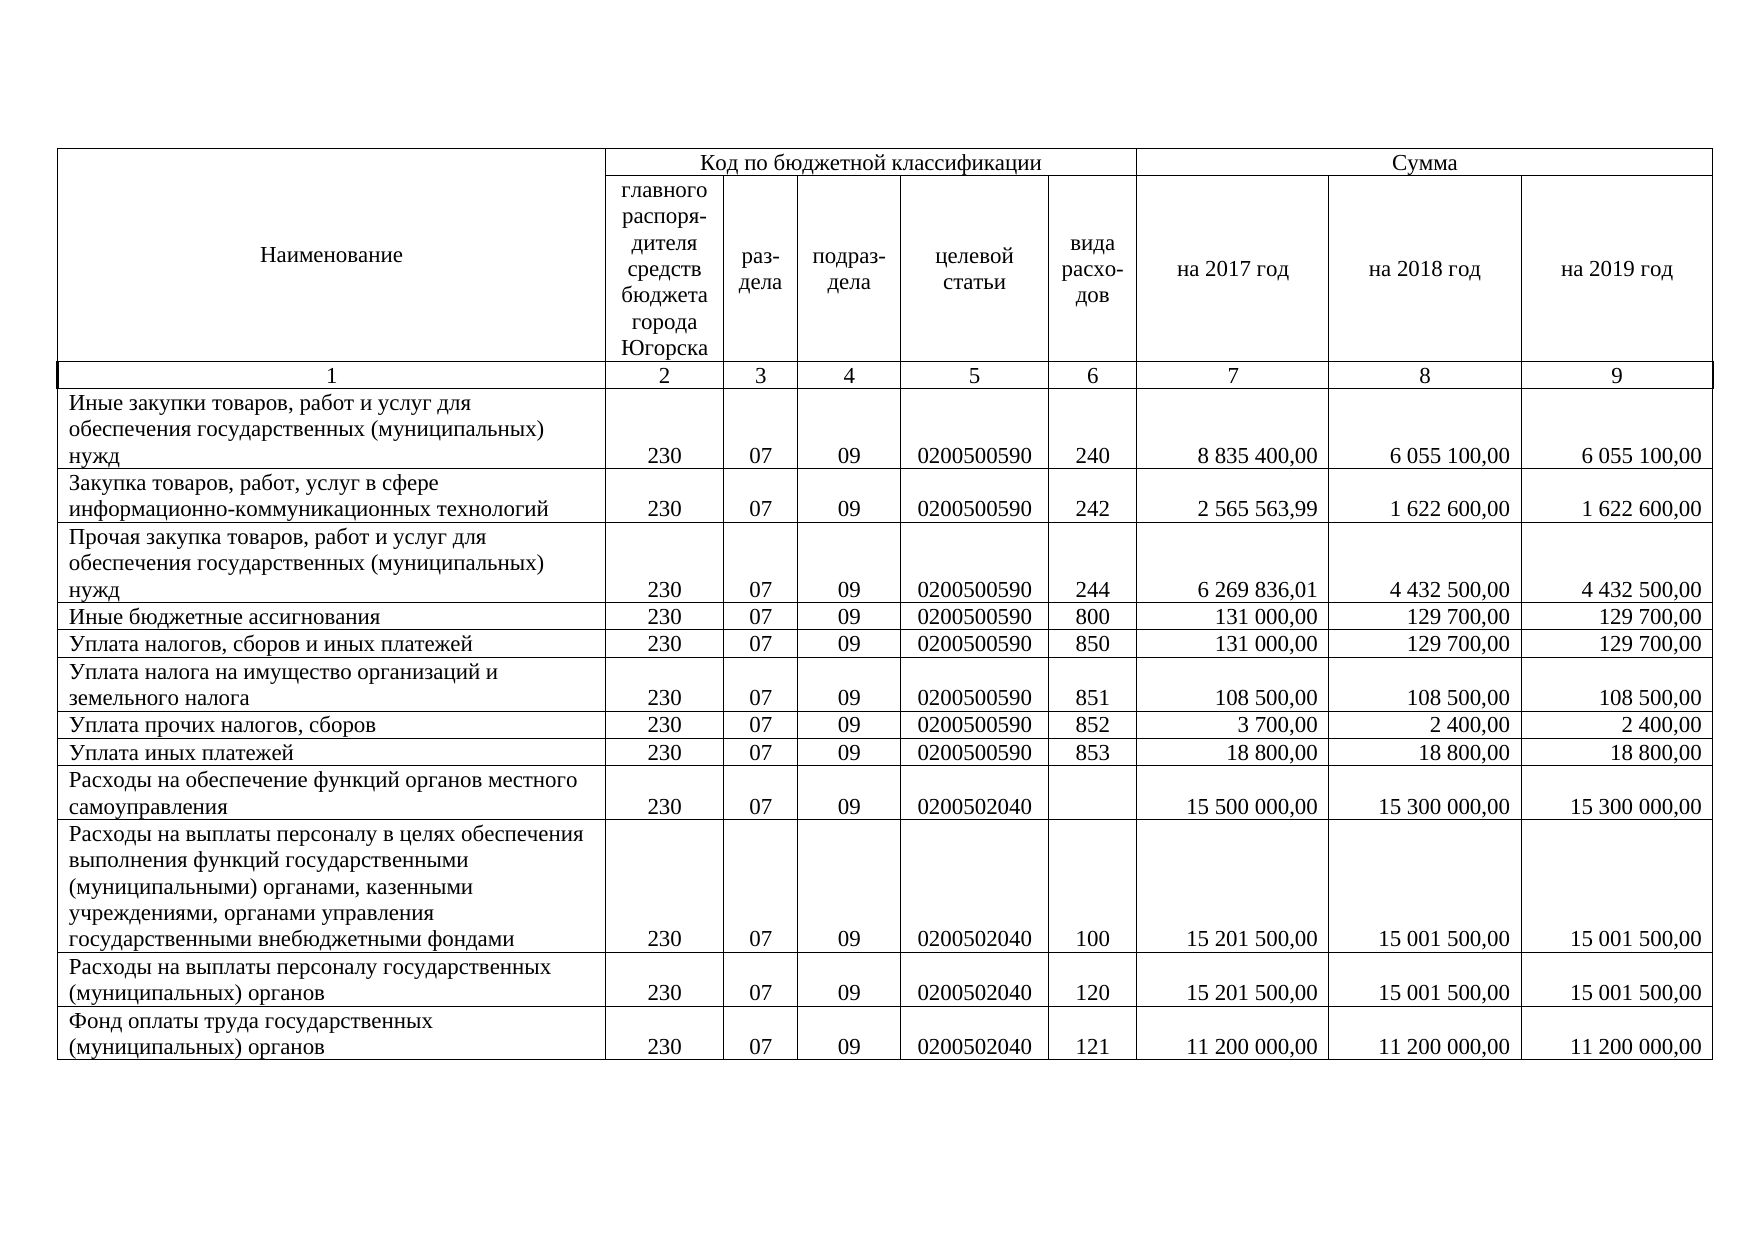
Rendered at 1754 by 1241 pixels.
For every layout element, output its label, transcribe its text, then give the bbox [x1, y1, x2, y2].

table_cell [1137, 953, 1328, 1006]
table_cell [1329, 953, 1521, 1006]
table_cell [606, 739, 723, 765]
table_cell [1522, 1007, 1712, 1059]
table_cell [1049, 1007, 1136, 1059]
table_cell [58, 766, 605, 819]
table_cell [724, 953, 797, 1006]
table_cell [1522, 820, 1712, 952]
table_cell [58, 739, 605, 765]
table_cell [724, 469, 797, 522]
table_cell на 2017 год [1137, 176, 1328, 361]
table_cell 5 [901, 362, 1048, 388]
table_header Наименование [58, 149, 605, 361]
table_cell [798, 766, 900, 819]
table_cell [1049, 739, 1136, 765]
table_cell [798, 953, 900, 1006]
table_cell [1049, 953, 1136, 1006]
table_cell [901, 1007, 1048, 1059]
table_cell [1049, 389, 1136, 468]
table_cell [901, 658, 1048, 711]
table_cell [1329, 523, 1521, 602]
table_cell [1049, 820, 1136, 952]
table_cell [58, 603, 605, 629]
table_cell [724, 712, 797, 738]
table_cell 6 [1049, 362, 1136, 388]
table_cell главного распоря-дителя средств бюджета города Югорска [606, 176, 723, 361]
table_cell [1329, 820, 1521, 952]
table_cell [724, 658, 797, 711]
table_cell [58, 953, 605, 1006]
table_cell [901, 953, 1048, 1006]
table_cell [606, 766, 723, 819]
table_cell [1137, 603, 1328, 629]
table_cell на 2019 год [1522, 176, 1712, 361]
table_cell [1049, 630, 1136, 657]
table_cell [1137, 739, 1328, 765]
table_cell вида расхо-дов [1049, 176, 1136, 361]
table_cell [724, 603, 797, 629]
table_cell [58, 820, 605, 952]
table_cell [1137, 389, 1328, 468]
table_cell на 2018 год [1329, 176, 1521, 361]
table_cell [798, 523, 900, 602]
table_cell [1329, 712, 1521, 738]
table_header Код по бюджетной классификации [606, 149, 1136, 175]
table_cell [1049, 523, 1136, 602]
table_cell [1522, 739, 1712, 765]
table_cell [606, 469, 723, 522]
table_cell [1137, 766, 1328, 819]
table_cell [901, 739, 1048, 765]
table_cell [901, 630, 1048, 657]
table_cell 4 [798, 362, 900, 388]
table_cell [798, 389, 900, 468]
table_cell 8 [1329, 362, 1521, 388]
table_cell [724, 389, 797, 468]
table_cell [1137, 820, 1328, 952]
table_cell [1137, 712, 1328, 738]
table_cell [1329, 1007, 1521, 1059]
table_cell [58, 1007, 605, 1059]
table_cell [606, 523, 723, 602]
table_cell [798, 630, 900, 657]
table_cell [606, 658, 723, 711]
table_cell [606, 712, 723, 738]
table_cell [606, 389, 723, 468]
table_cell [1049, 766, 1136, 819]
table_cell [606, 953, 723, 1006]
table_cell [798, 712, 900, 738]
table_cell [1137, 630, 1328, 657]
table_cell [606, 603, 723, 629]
table_cell 1 [59, 362, 605, 388]
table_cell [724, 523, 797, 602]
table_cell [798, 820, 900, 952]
table_header Сумма [1137, 149, 1712, 175]
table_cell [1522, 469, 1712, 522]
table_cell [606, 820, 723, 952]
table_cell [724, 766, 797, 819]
table_cell раз-дела [724, 176, 797, 361]
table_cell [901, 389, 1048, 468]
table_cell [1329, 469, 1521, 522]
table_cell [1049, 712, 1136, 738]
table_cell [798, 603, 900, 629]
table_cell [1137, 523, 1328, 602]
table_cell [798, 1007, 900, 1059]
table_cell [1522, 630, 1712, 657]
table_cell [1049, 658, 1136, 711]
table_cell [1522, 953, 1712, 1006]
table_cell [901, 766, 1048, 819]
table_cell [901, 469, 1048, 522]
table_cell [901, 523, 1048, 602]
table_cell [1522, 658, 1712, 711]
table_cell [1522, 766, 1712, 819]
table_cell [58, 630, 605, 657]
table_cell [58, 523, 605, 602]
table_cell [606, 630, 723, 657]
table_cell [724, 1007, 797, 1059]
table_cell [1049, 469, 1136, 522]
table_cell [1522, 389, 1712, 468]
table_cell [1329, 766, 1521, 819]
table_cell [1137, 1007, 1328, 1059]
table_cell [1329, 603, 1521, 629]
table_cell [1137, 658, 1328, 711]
table_cell 2 [606, 362, 723, 388]
table_cell 3 [724, 362, 797, 388]
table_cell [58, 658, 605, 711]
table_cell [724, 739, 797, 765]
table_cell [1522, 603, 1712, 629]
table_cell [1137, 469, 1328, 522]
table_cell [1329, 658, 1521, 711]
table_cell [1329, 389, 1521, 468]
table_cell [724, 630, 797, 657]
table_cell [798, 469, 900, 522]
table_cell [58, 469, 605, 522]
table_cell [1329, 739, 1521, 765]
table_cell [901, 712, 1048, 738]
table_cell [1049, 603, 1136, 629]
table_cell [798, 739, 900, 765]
table_cell 9 [1522, 362, 1712, 388]
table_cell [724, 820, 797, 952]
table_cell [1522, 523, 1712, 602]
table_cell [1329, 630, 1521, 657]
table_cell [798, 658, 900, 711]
table_cell подраз-дела [798, 176, 900, 361]
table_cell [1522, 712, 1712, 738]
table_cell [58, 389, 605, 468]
table_cell 7 [1137, 362, 1328, 388]
table_cell целевой статьи [901, 176, 1048, 361]
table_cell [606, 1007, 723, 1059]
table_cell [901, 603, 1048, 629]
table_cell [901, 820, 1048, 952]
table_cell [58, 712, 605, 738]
